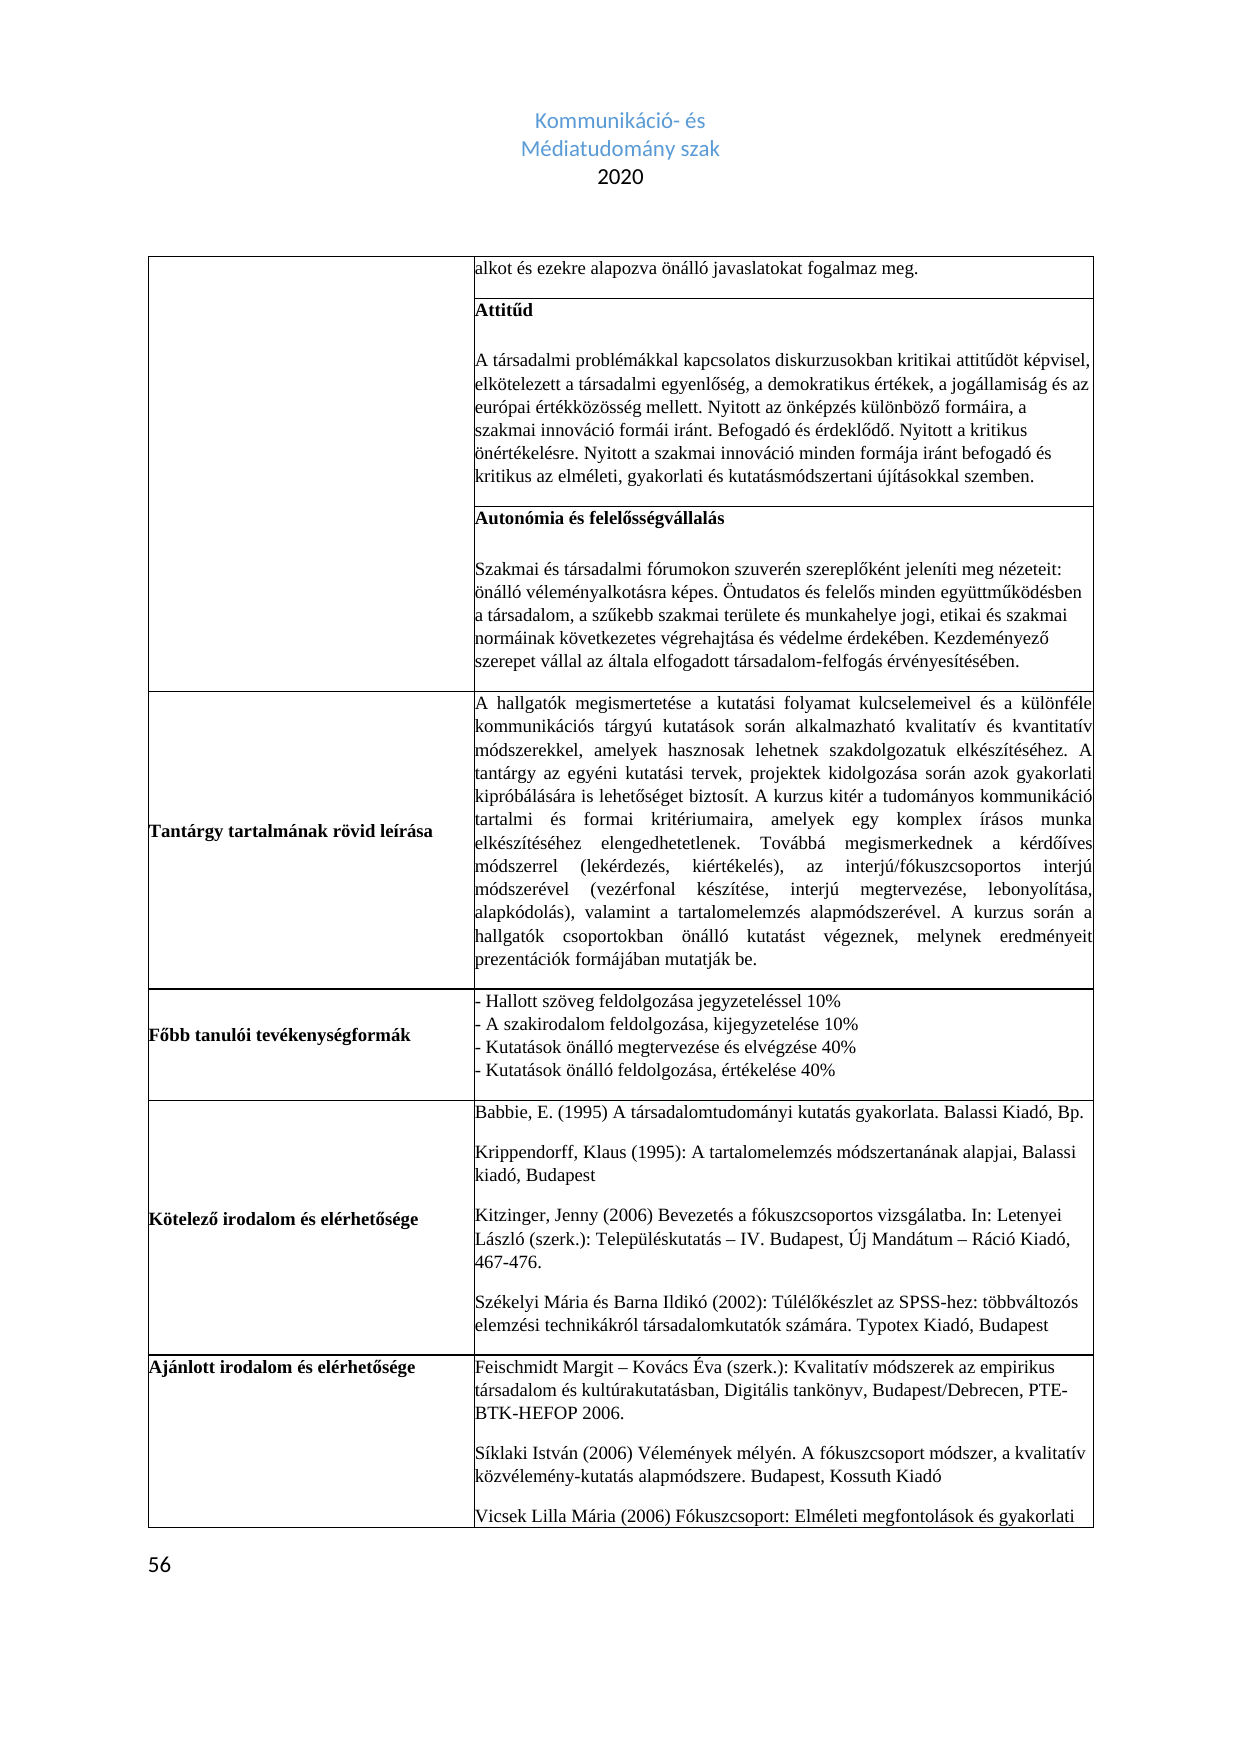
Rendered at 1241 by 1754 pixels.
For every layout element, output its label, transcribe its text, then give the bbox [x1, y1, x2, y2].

table_cell Babbie, E. (1995) A társadalomtudományi kutatás gyakorlata. Balassi Kiadó, Bp. Krippendorff, Klaus (1995): A tartalomelemzés módszertanának alapjai, Balassi kiadó, Budapest Kitzinger, Jenny (2006) Bevezetés a fókuszcsoportos vizsgálatba. In: Letenyei László (szerk.): Településkutatás – IV. Budapest, Új Mandátum – Ráció Kiadó, 467-476. Székelyi Mária és Barna Ildikó (2002): Túlélőkészlet az SPSS-hez: többváltozós elemzési technikákról társadalomkutatók számára. Typotex Kiadó, Budapest [475, 1101, 1093, 1354]
table_cell Autonómia és felelősségvállalás [475, 507, 1093, 556]
table_cell - Hallott szöveg feldolgozása jegyzeteléssel 10% - A szakirodalom feldolgozása, kijegyzetelése 10% - Kutatások önálló megtervezése és elvégzése 40% - Kutatások önálló feldolgozása, értékelése 40% [475, 990, 1093, 1099]
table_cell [475, 1356, 1093, 1527]
table_cell A hallgatók megismertetése a kutatási folyamat kulcselemeivel és a különféle kommunikációs tárgyú kutatások során alkalmazható kvalitatív és kvantitatív módszerekkel, amelyek hasznosak lehetnek szakdolgozatuk elkészítéséhez. A tantárgy az egyéni kutatási tervek, projektek kidolgozása során azok gyakorlati kipróbálására is lehetőséget biztosít. A kurzus kitér a tudományos kommunikáció tartalmi és formai kritériumaira, amelyek egy komplex írásos munka elkészítéséhez elengedhetetlenek. Továbbá megismerkednek a kérdőíves módszerrel (lekérdezés, kiértékelés), az interjú/fókuszcsoportos interjú módszerével (vezérfonal készítése, interjú megtervezése, lebonyolítása, alapkódolás), valamint a tartalomelemzés alapmódszerével. A kurzus során a hallgatók csoportokban önálló kutatást végeznek, melynek eredményeit prezentációk formájában mutatják be. [475, 692, 1093, 988]
table_cell Szakmai és társadalmi fórumokon szuverén szereplőként jeleníti meg nézeteit: önálló véleményalkotásra képes. Öntudatos és felelős minden együttműködésben a társadalom, a szűkebb szakmai területe és munkahelye jogi, etikai és szakmai normáinak következetes végrehajtása és védelme érdekében. Kezdeményező szerepet vállal az általa elfogadott társadalom-felfogás érvényesítésében. [475, 556, 1093, 691]
table_cell Tantárgy tartalmának rövid leírása [149, 692, 474, 988]
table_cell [475, 257, 1093, 297]
table_cell A társadalmi problémákkal kapcsolatos diskurzusokban kritikai attitűdöt képvisel, elkötelezett a társadalmi egyenlőség, a demokratikus értékek, a jogállamiság és az európai értékközösség mellett. Nyitott az önképzés különböző formáira, a szakmai innováció formái iránt. Befogadó és érdeklődő. Nyitott a kritikus önértékelésre. Nyitott a szakmai innováció minden formája iránt befogadó és kritikus az elméleti, gyakorlati és kutatásmódszertani újításokkal szemben. [475, 348, 1093, 506]
table_cell Főbb tanulói tevékenységformák [149, 990, 474, 1099]
table_cell Attitűd [475, 299, 1093, 348]
table_cell Kötelező irodalom és elérhetősége [149, 1101, 474, 1354]
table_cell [149, 1356, 474, 1527]
